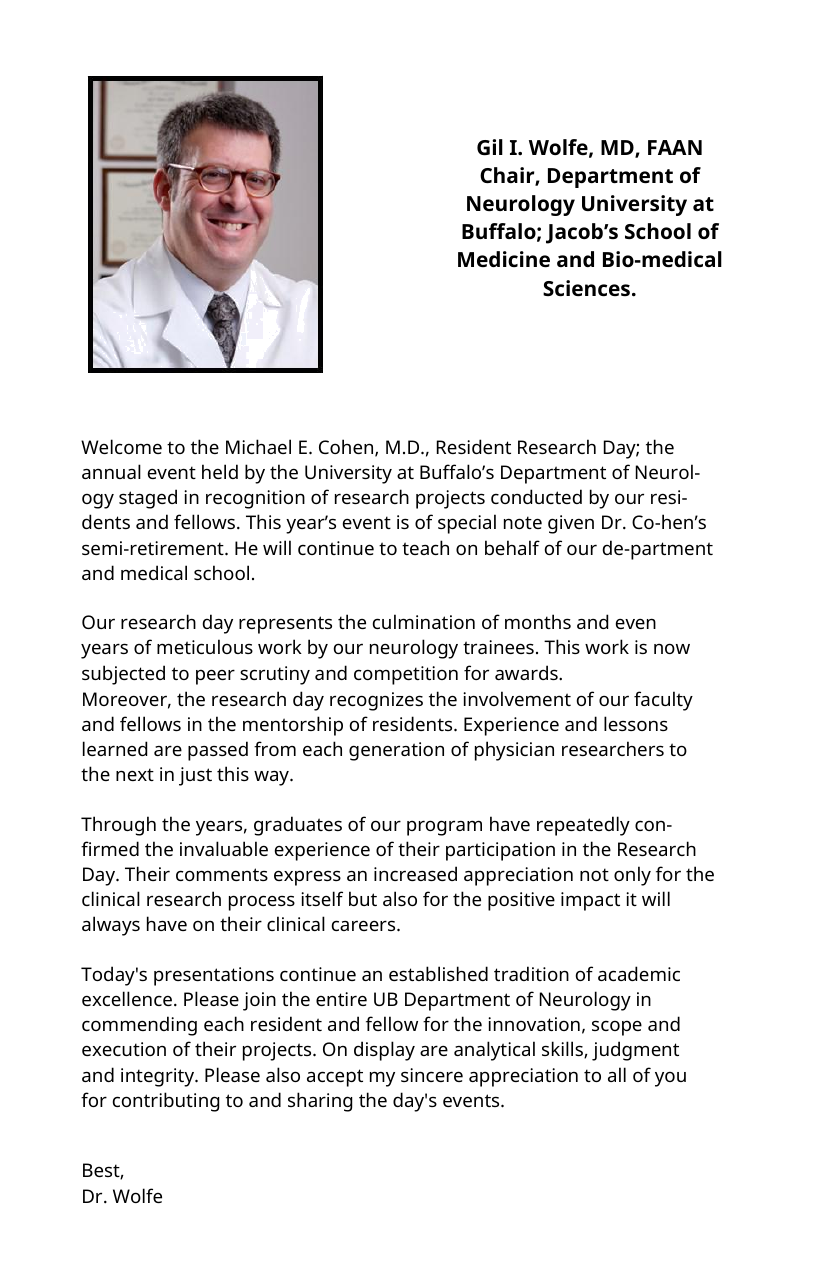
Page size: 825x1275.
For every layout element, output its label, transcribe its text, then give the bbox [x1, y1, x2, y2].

text Moreover, the research day recognizes the involvement of our faculty and fellows in the mentorship of residents. Experience and lessons learned are passed from each generation of physician researchers to the next in just this way. [81, 686, 717, 787]
picture [86, 75, 324, 374]
text Through the years, graduates of our program have repeatedly con-firmed the invaluable experience of their participation in the Research Day. Their comments express an increased appreciation not only for the clinical research process itself but also for the positive impact it will always have on their clinical careers. [81, 811, 721, 937]
text Best, [81, 1157, 733, 1183]
text Our research day represents the culmination of months and even years of meticulous work by our neurology trainees. This work is now subjected to peer scrutiny and competition for awards. [81, 610, 696, 686]
text Gil I. Wolfe, MD, FAAN Chair, Department of Neurology University at Buffalo; Jacob’s School of Medicine and Bio-medical Sciences. [446, 133, 733, 302]
text Today's presentations continue an established tradition of academic excellence. Please join the entire UB Department of Neurology in commending each resident and fellow for the innovation, scope and execution of their projects. On display are analytical skills, judgment and integrity. Please also accept my sincere appreciation to all of you for contributing to and sharing the day's events. [81, 961, 712, 1113]
text Dr. Wolfe [81, 1183, 733, 1208]
text Welcome to the Michael E. Cohen, M.D., Resident Research Day; the annual event held by the University at Buffalo’s Department of Neurol-ogy staged in recognition of research projects conducted by our resi-dents and fellows. This year’s event is of special note given Dr. Co-hen’s semi-retirement. He will continue to teach on behalf of our de-partment and medical school. [81, 434, 717, 586]
